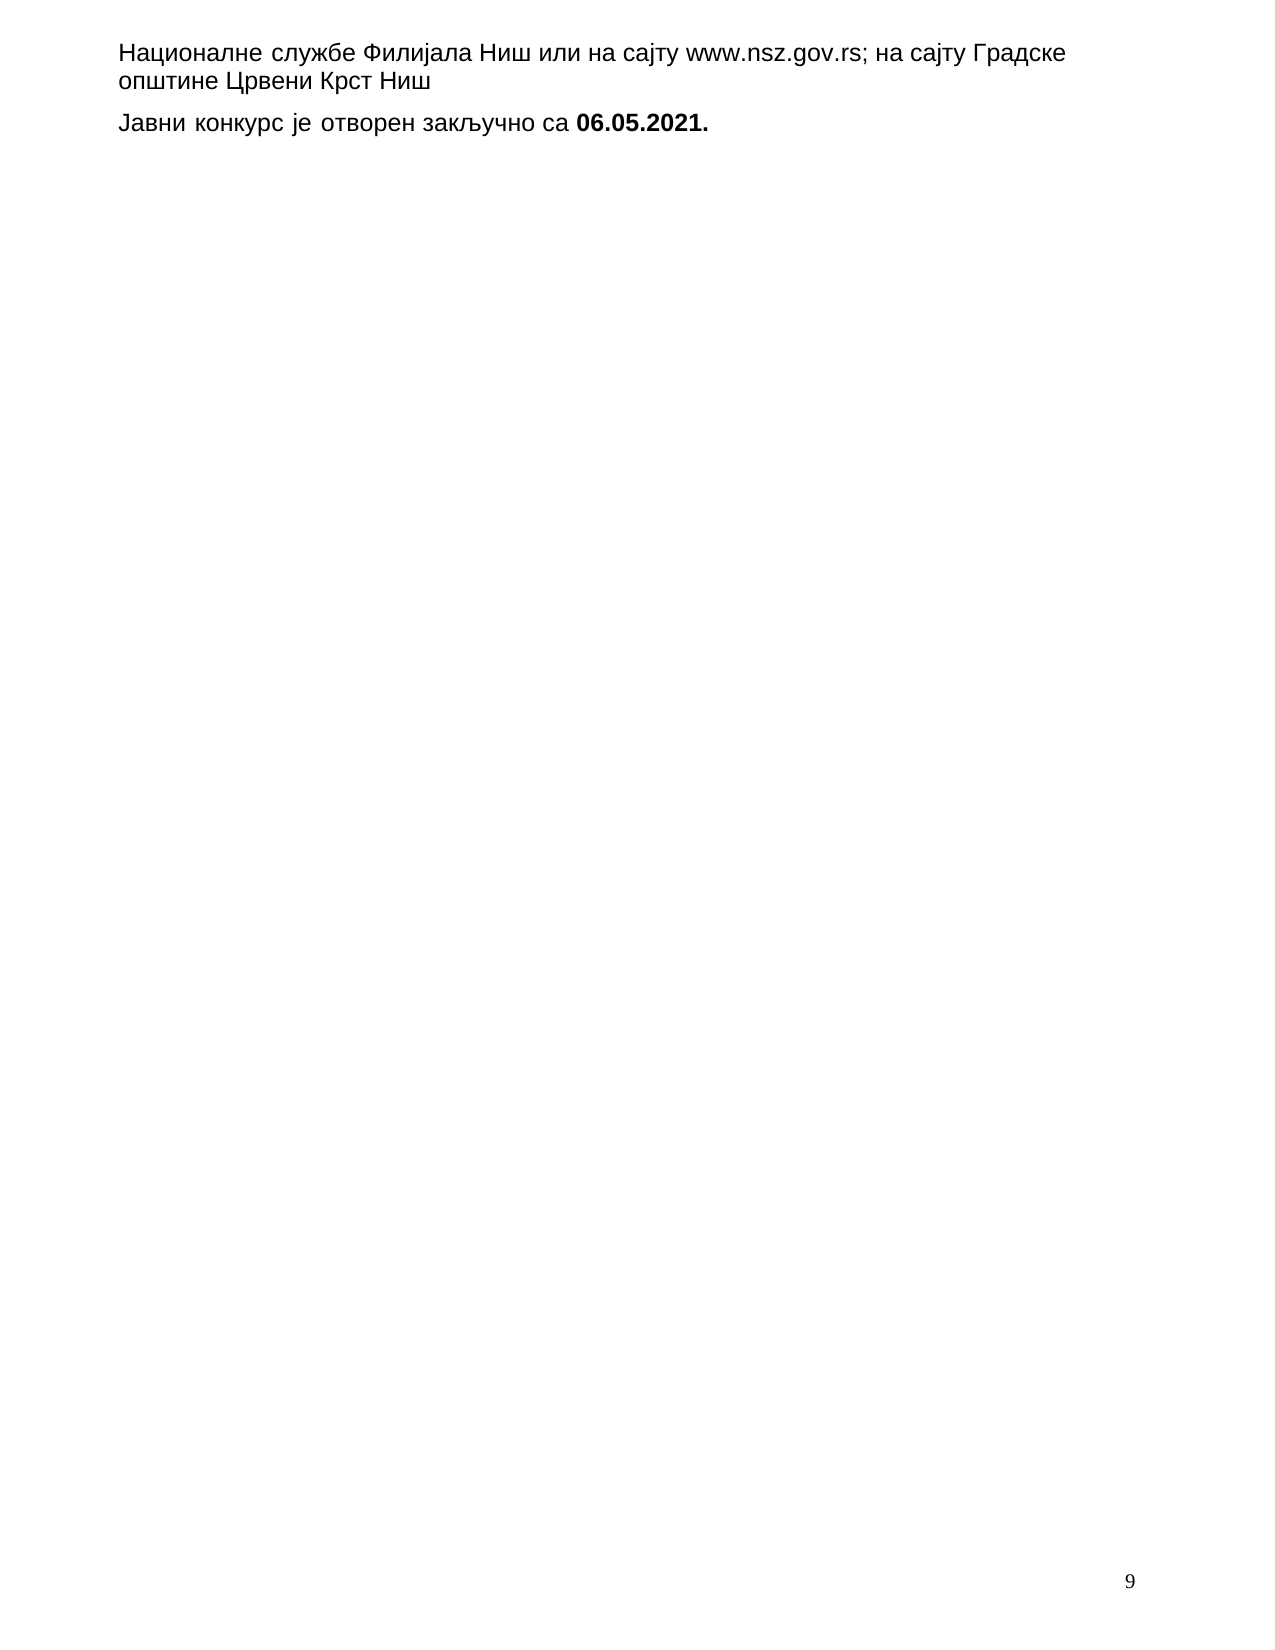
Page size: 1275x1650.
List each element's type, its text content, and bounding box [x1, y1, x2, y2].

text Јавни конкурс је отворен закључно са 06.05.2021. [118, 108, 1141, 136]
text Националне службе Филијала Ниш или на сајту www.nsz.gov.rs; на сајту Градске општине Црвени Крст Ниш [118, 37, 1148, 95]
